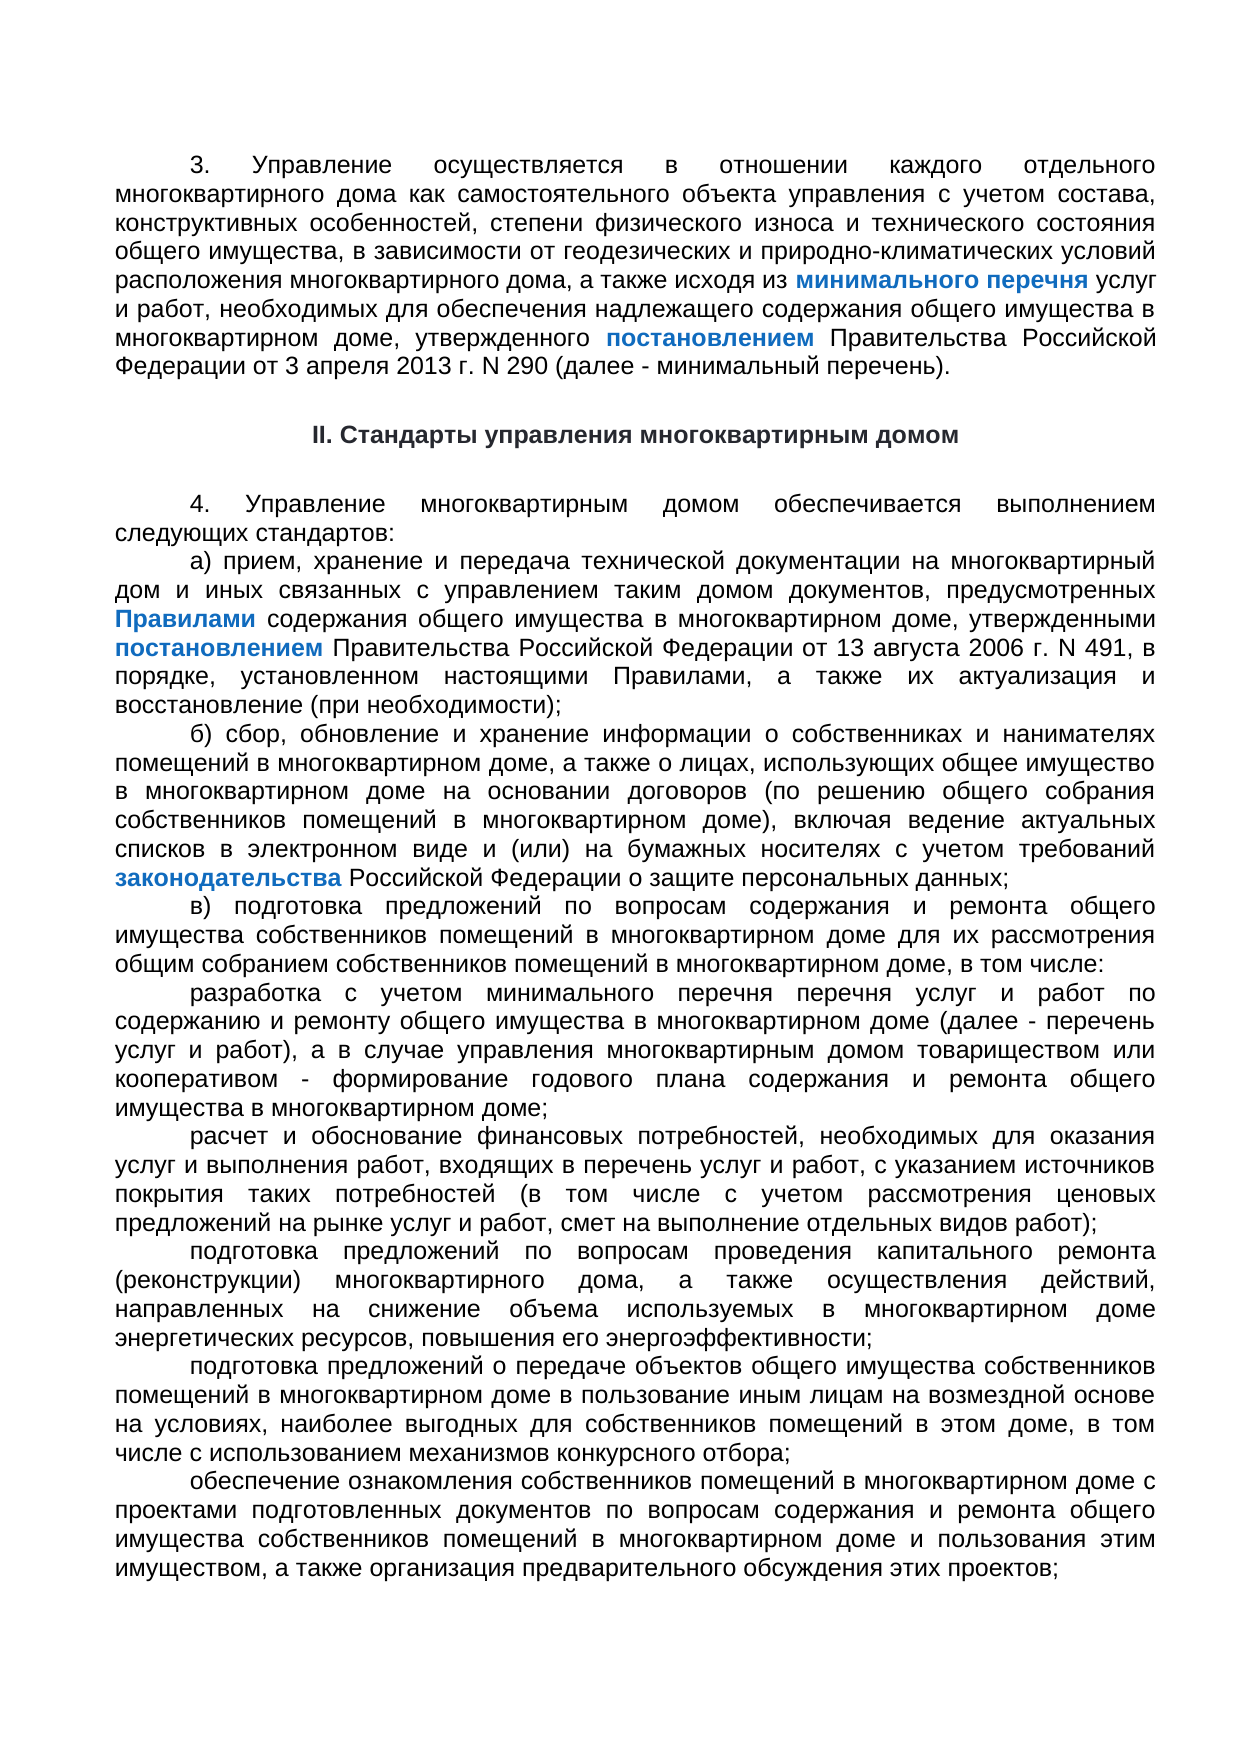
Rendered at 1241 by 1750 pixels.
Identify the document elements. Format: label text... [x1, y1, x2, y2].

text обеспечение ознакомления собственников помещений в многоквартирном доме с проектами подготовленных документов по вопросам содержания и ремонта общего имущества собственников помещений в многоквартирном доме и пользования этим имуществом, а также организация предварительного обсуждения этих проектов; [114, 1466, 1157, 1581]
text 3. Управление осуществляется в отношении каждого отдельного многоквартирного дома как самостоятельного объекта управления с учетом состава, конструктивных особенностей, степени физического износа и технического состояния общего имущества, в зависимости от геодезических и природно-климатических условий расположения многоквартирного дома, а также исходя из минимального перечня услуг и работ, необходимых для обеспечения надлежащего содержания общего имущества в многоквартирном доме, утвержденного постановлением Правительства Российской Федерации от 3 апреля 2013 г. N 290 (далее - минимальный перечень). [114, 150, 1157, 380]
text в) подготовка предложений по вопросам содержания и ремонта общего имущества собственников помещений в многоквартирном доме для их рассмотрения общим собранием собственников помещений в многоквартирном доме, в том числе: [114, 891, 1157, 977]
text расчет и обоснование финансовых потребностей, необходимых для оказания услуг и выполнения работ, входящих в перечень услуг и работ, с указанием источников покрытия таких потребностей (в том числе с учетом рассмотрения ценовых предложений на рынке услуг и работ, смет на выполнение отдельных видов работ); [114, 1121, 1157, 1236]
text подготовка предложений о передаче объектов общего имущества собственников помещений в многоквартирном доме в пользование иным лицам на возмездной основе на условиях, наиболее выгодных для собственников помещений в этом доме, в том числе с использованием механизмов конкурсного отбора; [114, 1351, 1157, 1466]
text а) прием, хранение и передача технической документации на многоквартирный дом и иных связанных с управлением таким домом документов, предусмотренных Правилами содержания общего имущества в многоквартирном доме, утвержденными постановлением Правительства Российской Федерации от 13 августа 2006 г. N 491, в порядке, установленном настоящими Правилами, а также их актуализация и восстановление (при необходимости); [114, 546, 1157, 719]
text подготовка предложений по вопросам проведения капитального ремонта (реконструкции) многоквартирного дома, а также осуществления действий, направленных на снижение объема используемых в многоквартирном доме энергетических ресурсов, повышения его энергоэффективности; [114, 1236, 1157, 1351]
text 4. Управление многоквартирным домом обеспечивается выполнением следующих стандартов: [114, 489, 1157, 546]
subtitle II. Стандарты управления многоквартирным домом [114, 420, 1157, 449]
text б) сбор, обновление и хранение информации о собственниках и нанимателях помещений в многоквартирном доме, а также о лицах, использующих общее имущество в многоквартирном доме на основании договоров (по решению общего собрания собственников помещений в многоквартирном доме), включая ведение актуальных списков в электронном виде и (или) на бумажных носителях с учетом требований законодательства Российской Федерации о защите персональных данных; [114, 719, 1157, 891]
text разработка с учетом минимального перечня перечня услуг и работ по содержанию и ремонту общего имущества в многоквартирном доме (далее - перечень услуг и работ), а в случае управления многоквартирным домом товариществом или кооперативом - формирование годового плана содержания и ремонта общего имущества в многоквартирном доме; [114, 977, 1157, 1121]
